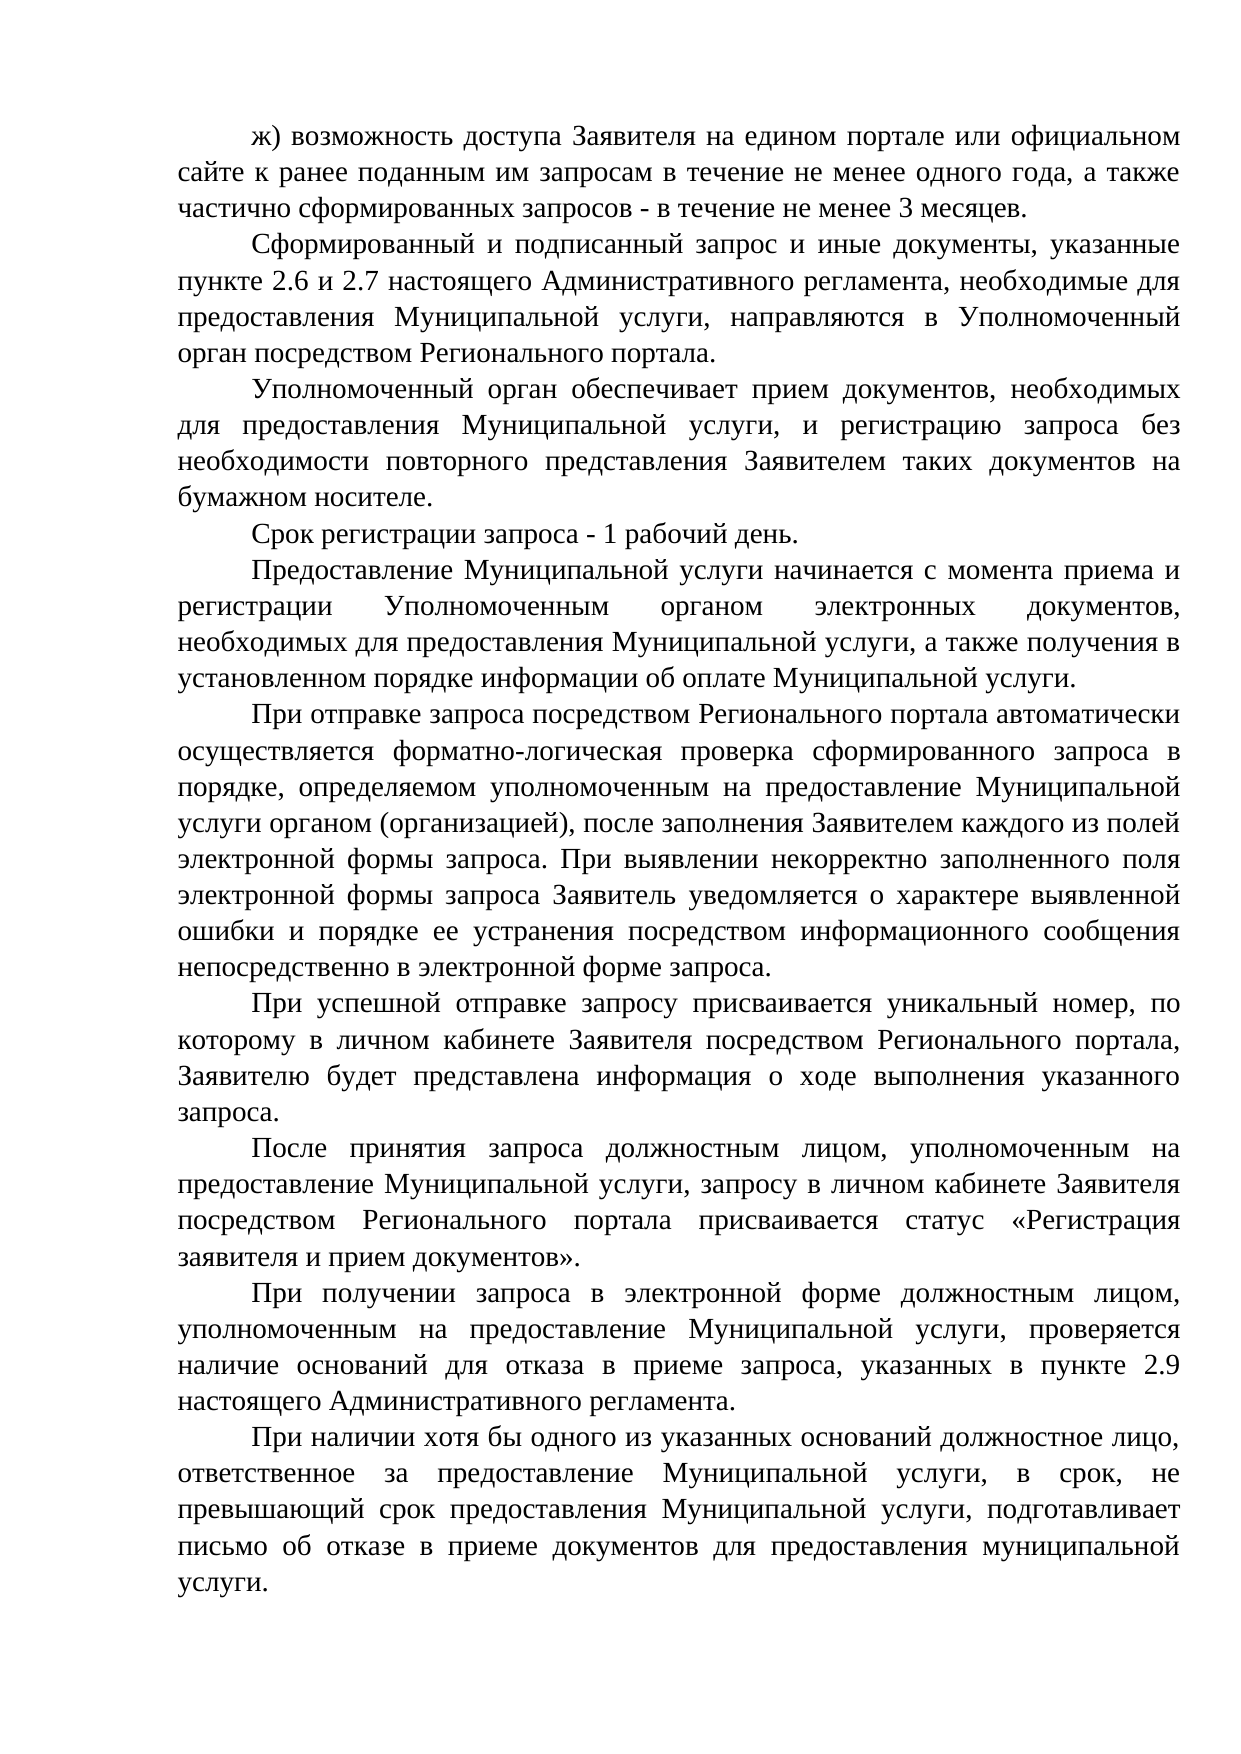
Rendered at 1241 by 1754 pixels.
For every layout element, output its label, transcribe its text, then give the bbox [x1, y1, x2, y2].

text Срок регистрации запроса - 1 рабочий день. [177, 516, 1181, 549]
text Уполномоченный орган обеспечивает прием документов, необходимых для предоставления Муниципальной услуги, и регистрацию запроса без необходимости повторного представления Заявителем таких документов на бумажном носителе. [177, 371, 1181, 513]
text ж) возможность доступа Заявителя на едином портале или официальном сайте к ранее поданным им запросам в течение не менее одного года, а также частично сформированных запросов - в течение не менее 3 месяцев. [177, 118, 1181, 224]
text Предоставление Муниципальной услуги начинается с момента приема и регистрации Уполномоченным органом электронных документов, необходимых для предоставления Муниципальной услуги, а также получения в установленном порядке информации об оплате Муниципальной услуги. [177, 552, 1181, 694]
text При получении запроса в электронной форме должностным лицом, уполномоченным на предоставление Муниципальной услуги, проверяется наличие оснований для отказа в приеме запроса, указанных в пункте 2.9 настоящего Административного регламента. [177, 1275, 1181, 1417]
text Сформированный и подписанный запрос и иные документы, указанные пункте 2.6 и 2.7 настоящего Административного регламента, необходимые для предоставления Муниципальной услуги, направляются в Уполномоченный орган посредством Регионального портала. [177, 227, 1181, 368]
text После принятия запроса должностным лицом, уполномоченным на предоставление Муниципальной услуги, запросу в личном кабинете Заявителя посредством Регионального портала присваивается статус «Регистрация заявителя и прием документов». [177, 1130, 1181, 1272]
text При отправке запроса посредством Регионального портала автоматически осуществляется форматно-логическая проверка сформированного запроса в порядке, определяемом уполномоченным на предоставление Муниципальной услуги органом (организацией), после заполнения Заявителем каждого из полей электронной формы запроса. При выявлении некорректно заполненного поля электронной формы запроса Заявитель уведомляется о характере выявленной ошибки и порядке ее устранения посредством информационного сообщения непосредственно в электронной форме запроса. [177, 696, 1181, 983]
text При наличии хотя бы одного из указанных оснований должностное лицо, ответственное за предоставление Муниципальной услуги, в срок, не превышающий срок предоставления Муниципальной услуги, подготавливает письмо об отказе в приеме документов для предоставления муниципальной услуги. [177, 1419, 1181, 1597]
text При успешной отправке запросу присваивается уникальный номер, по которому в личном кабинете Заявителя посредством Регионального портала, Заявителю будет представлена информация о ходе выполнения указанного запроса. [177, 986, 1181, 1128]
